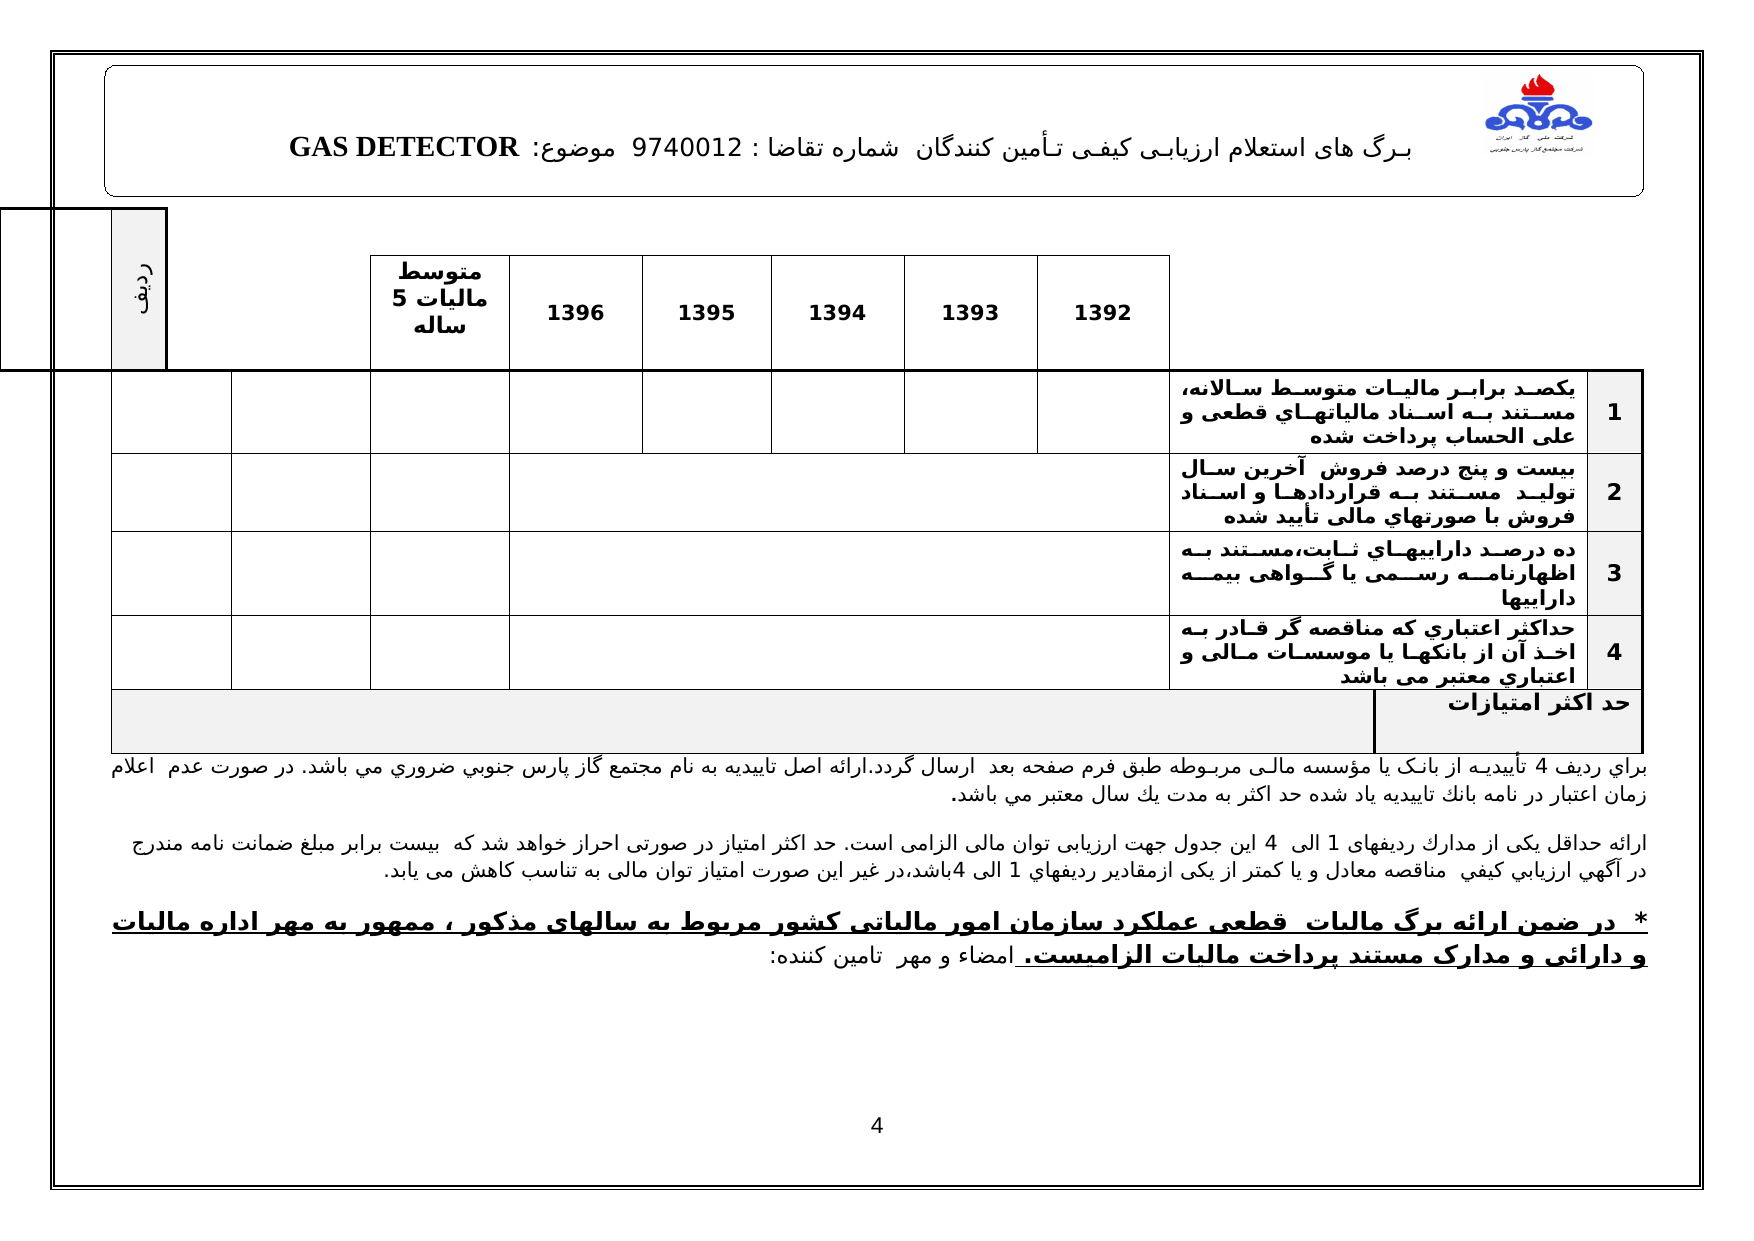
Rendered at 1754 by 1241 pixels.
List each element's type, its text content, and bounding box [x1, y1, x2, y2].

table_cell 3 [1588, 532, 1641, 615]
table_cell یکصد برابر مالیات متوسط سالانه، مستند به اسناد مالیاتهاي قطعی و علی الحساب پرداخت شده [1170, 372, 1587, 452]
text * در ضمن ارائه برگ مالیات قطعی عملکرد سازمان امور مالیاتی کشور مربوط به سالهای مذکور ، ممهور به مهر اداره مالیات و دارائی و مدارک مستند پرداخت مالیات الزامیست. امضاء و مهر تامين كننده: [106, 907, 1648, 970]
table_cell [232, 532, 370, 615]
table_cell [510, 372, 642, 452]
table_cell [112, 690, 1373, 753]
table_cell [772, 372, 904, 452]
text ارائه حداقل یکی از مدارك ردیفهای 1 الی 4 این جدول جهت ارزیابی توان مالی الزامی است. حد اکثر امتیاز در صورتی احراز خواهد شد که بيست برابر مبلغ ضمانت نامه مندرج در آگهي ارزيابي كيفي مناقصه معادل و یا کمتر از یکی ازمقادیر ردیفهاي 1 الی 4باشد،در غیر این صورت امتیاز توان مالی به تناسب کاهش می یابد. [106, 831, 1648, 883]
table_cell [371, 616, 509, 688]
text براي رديف 4 تأییدیـه از بانـک یا مؤسسه مالـی مربـوطه طبق فرم صفحه بعد ارسال گردد.ارائه اصل تاييديه به نام مجتمع گاز پارس جنوبي ضروري مي باشد. در صورت عدم اعلام زمان اعتبار در نامه بانك تاييديه ياد شده حد اكثر به مدت يك سال معتبر مي باشد. [106, 754, 1648, 806]
table_cell [510, 616, 1169, 688]
table_cell 1395 [643, 256, 771, 369]
table_cell [112, 616, 231, 688]
table_cell ده درصد داراییهاي ثابت،مستند به اظهارنامه رسمی یا گواهی بیمه داراییها [1170, 532, 1587, 615]
table_cell [371, 372, 509, 452]
table_cell بیست و پنج درصد فروش آخرين سال توليد مستند به قراردادها و اسناد فروش با صورتهاي مالی تأیید شده [1170, 454, 1587, 531]
table_cell [112, 532, 231, 615]
table_cell [643, 372, 771, 452]
table_cell [232, 454, 370, 531]
table_cell متوسط ماليات 5 ساله [371, 256, 509, 369]
table_cell 1393 [905, 256, 1037, 369]
picture [1482, 73, 1594, 157]
table_cell حد اكثر امتيازات [1376, 690, 1641, 753]
table_cell 1396 [510, 256, 642, 369]
table_cell 2 [1588, 454, 1641, 531]
table_cell [112, 372, 231, 452]
table_cell 1394 [772, 256, 904, 369]
table_cell [371, 532, 509, 615]
table_cell [371, 454, 509, 531]
table_header ردیف [112, 210, 165, 369]
table_cell 1 [1588, 372, 1641, 452]
table_cell [905, 372, 1037, 452]
table_cell 4 [1588, 616, 1641, 688]
table_cell [510, 454, 1169, 531]
table_cell [112, 454, 231, 531]
table_cell 1392 [1038, 256, 1169, 369]
table_cell [232, 372, 370, 452]
table_cell [232, 616, 370, 688]
table_cell [510, 532, 1169, 615]
table_cell حداکثر اعتباري که مناقصه گر قادر به اخذ آن از بانکها یا موسسات مالی و اعتباري معتبر می باشد [1170, 616, 1587, 688]
table_cell [1038, 372, 1169, 452]
